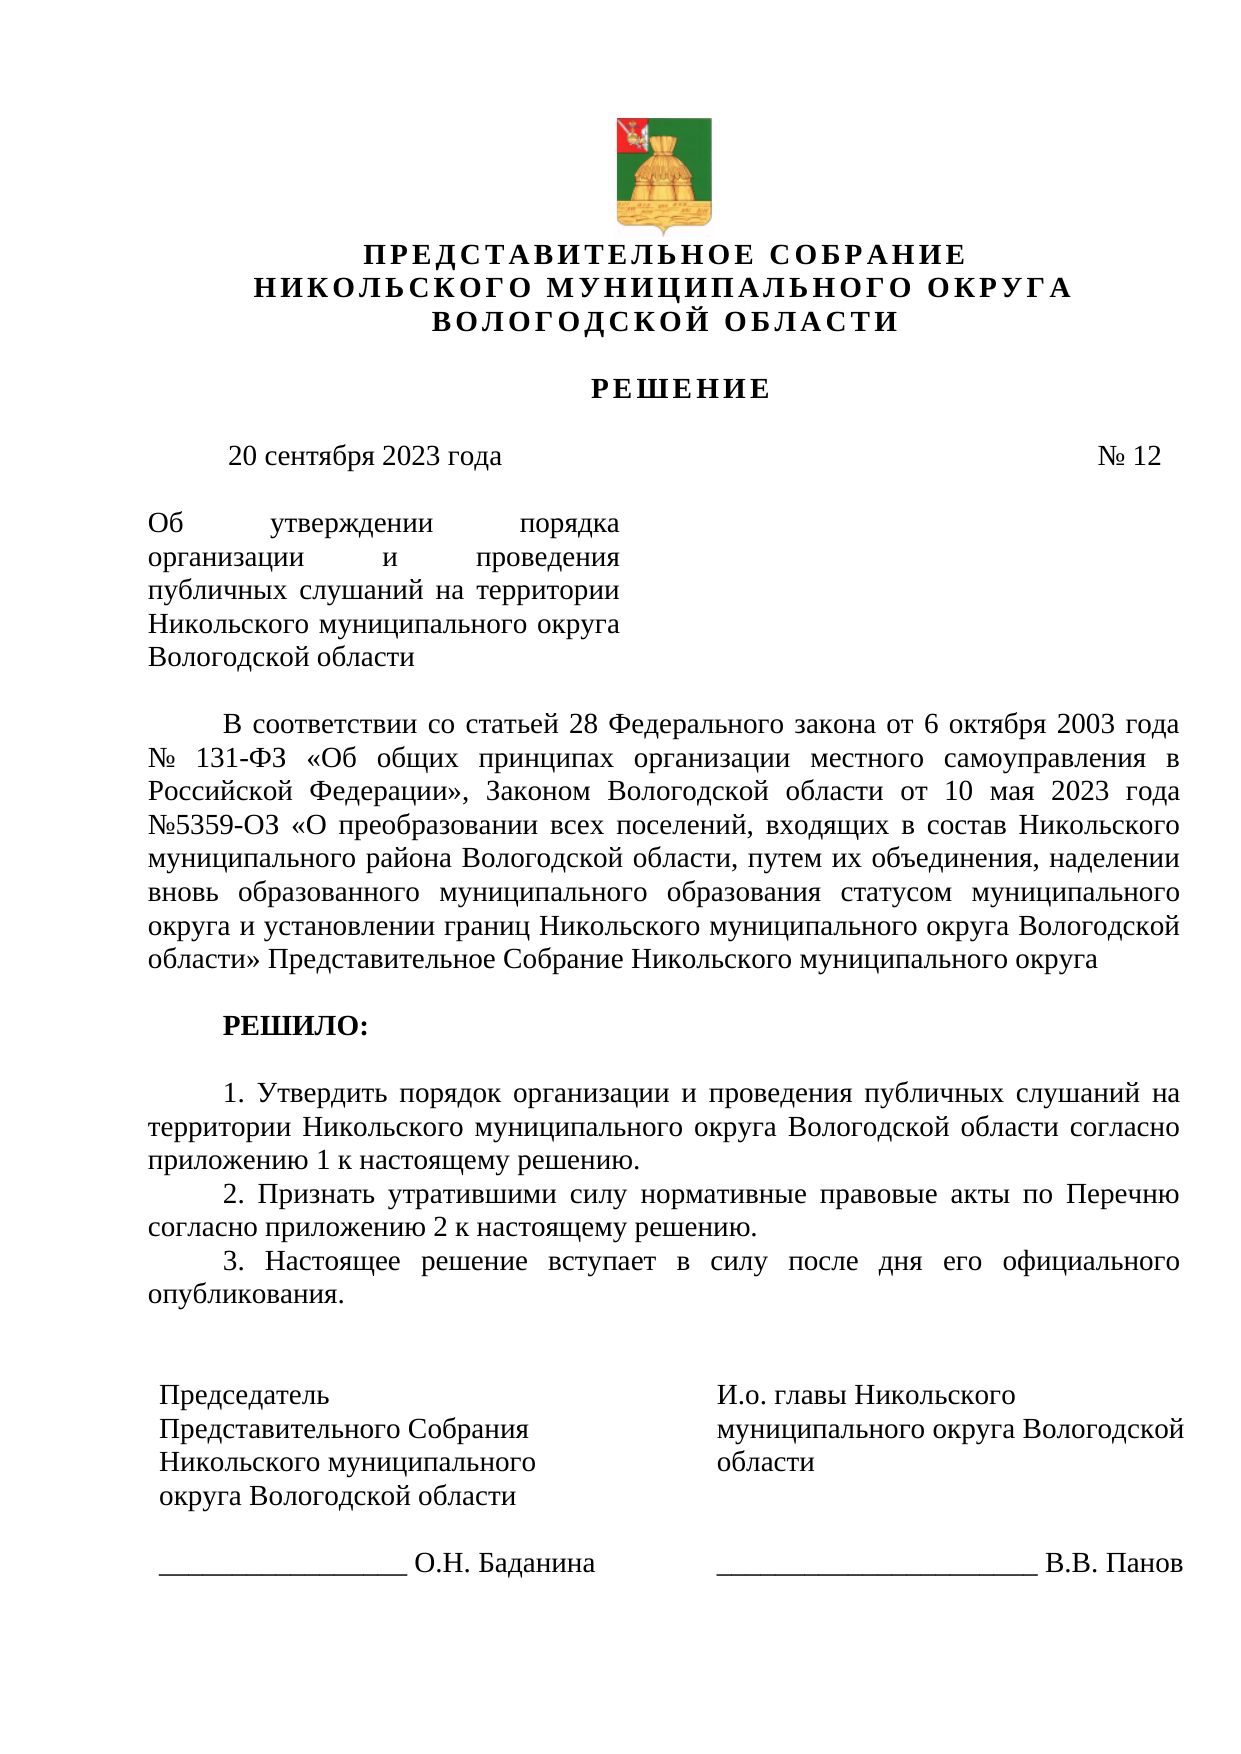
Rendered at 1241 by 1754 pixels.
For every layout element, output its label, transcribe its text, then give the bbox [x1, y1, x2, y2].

text НИКОЛЬСКОГО МУНИЦИПАЛЬНОГО ОКРУГА ВОЛОГОДСКОЙ ОБЛАСТИ [148, 270, 1181, 337]
table_header Председатель Представительного Собрания Никольского муниципального округа Вологодской области _________________ О.Н. Баданина [148, 1377, 705, 1578]
text 20 сентября 2023 года № 12 [148, 438, 1181, 472]
text РЕШИЛО: [148, 1008, 1181, 1042]
table_header И.о. главы Никольского муниципального округа Вологодской области ______________________ В.В. Панов [705, 1377, 1233, 1578]
text ПРЕДСТАВИТЕЛЬНОЕ СОБРАНИЕ [148, 237, 1181, 270]
text 3. Настоящее решение вступает в силу после дня его официального опубликования. [148, 1243, 1181, 1310]
text Об утверждении порядка организации и проведения публичных слушаний на территории Никольского муниципального округа Вологодской области [148, 505, 620, 673]
text В соответствии со статьей 28 Федерального закона от 6 октября 2003 года № 131-ФЗ «Об общих принципах организации местного самоуправления в Российской Федерации», Законом Вологодской области от 10 мая 2023 года №5359-ОЗ «О преобразовании всех поселений, входящих в состав Никольского муниципального района Вологодской области, путем их объединения, наделении вновь образованного муниципального образования статусом муниципального округа и установлении границ Никольского муниципального округа Вологодской области» Представительное Собрание Никольского муниципального округа [148, 706, 1181, 975]
text 1. Утвердить порядок организации и проведения публичных слушаний на территории Никольского муниципального округа Вологодской области согласно приложению 1 к настоящему решению. [148, 1075, 1181, 1176]
text 2. Признать утратившими силу нормативные правовые акты по Перечню согласно приложению 2 к настоящему решению. [148, 1176, 1181, 1243]
text РЕШЕНИЕ [148, 371, 1181, 404]
